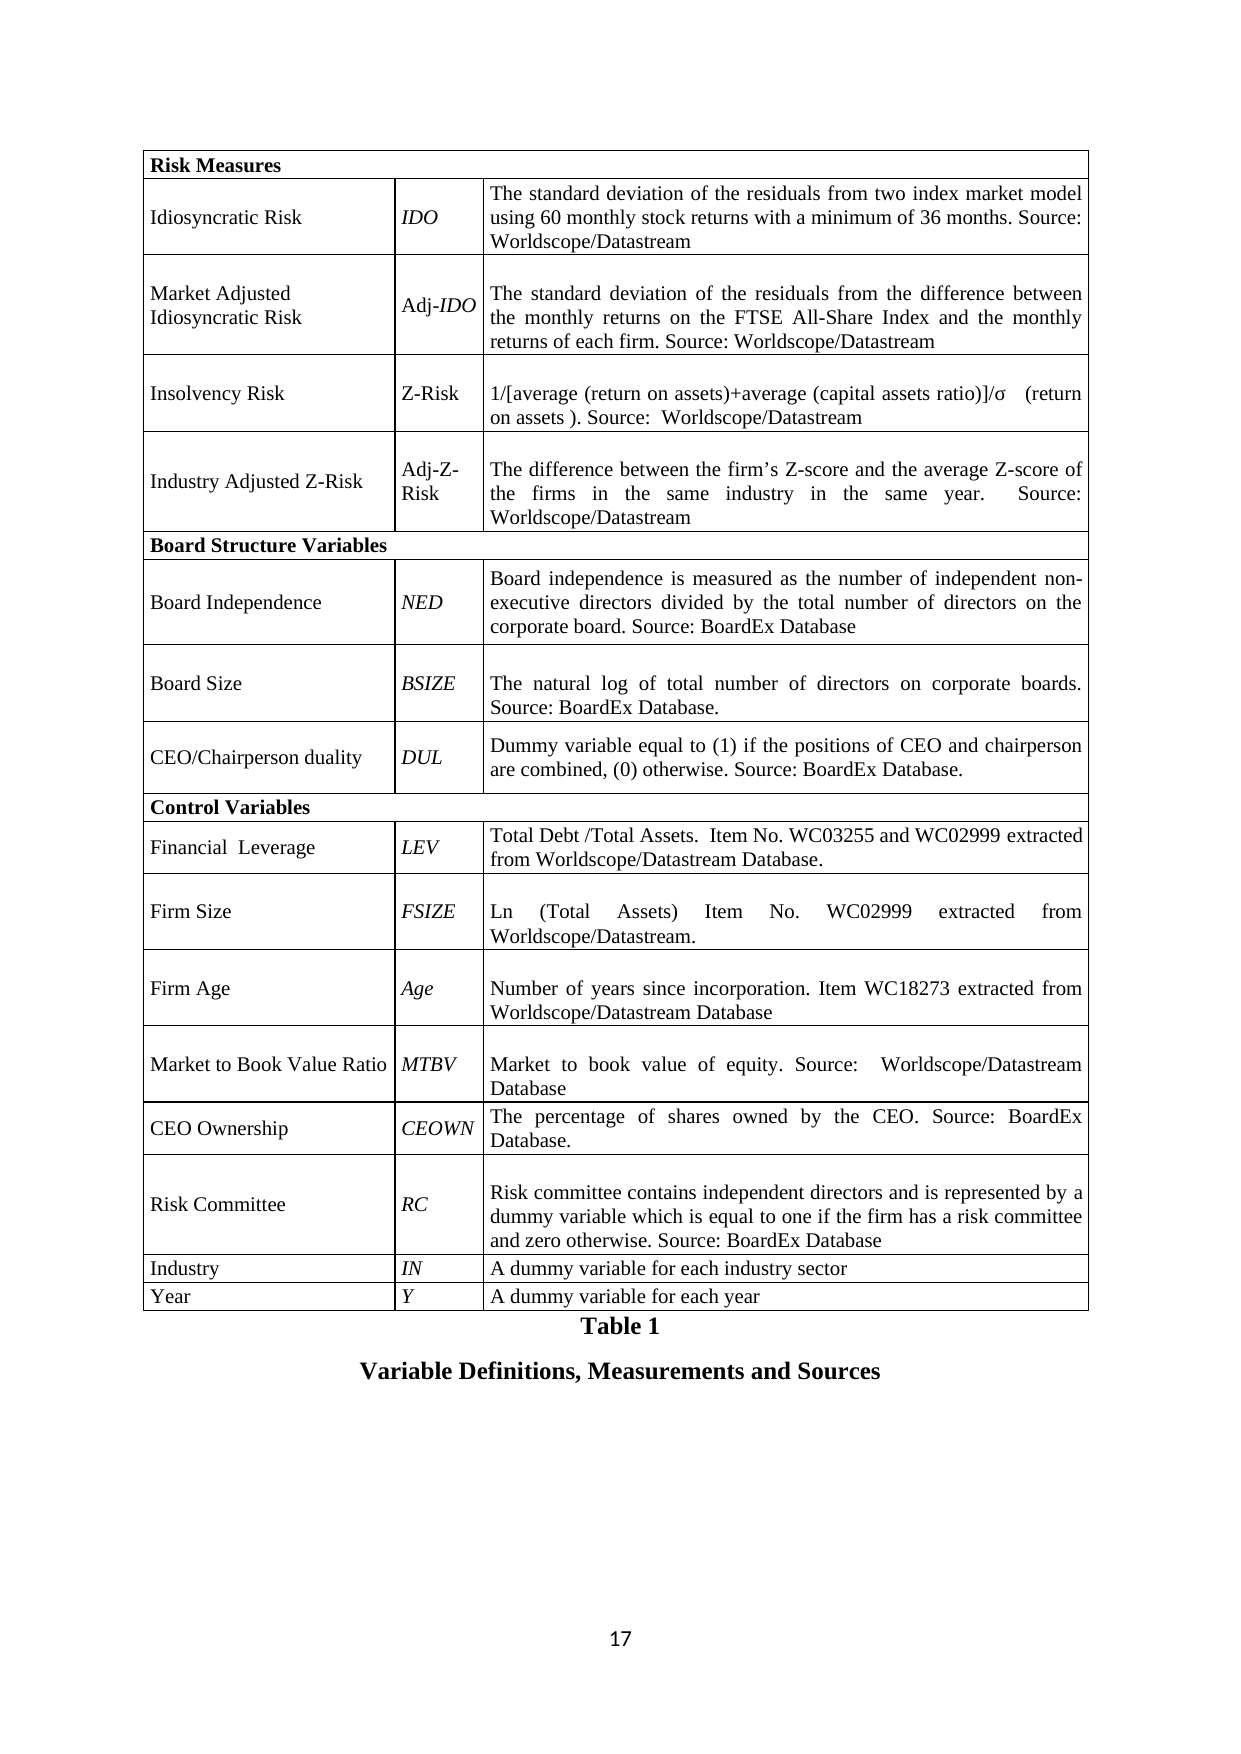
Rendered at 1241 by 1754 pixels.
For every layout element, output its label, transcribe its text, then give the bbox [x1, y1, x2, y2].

table_cell Firm Age [144, 950, 394, 1025]
table_cell IN [396, 1255, 483, 1282]
table_cell The percentage of shares owned by the CEO. Source: BoardEx Database. [484, 1103, 1088, 1153]
table_cell Risk committee contains independent directors and is represented by a dummy variable which is equal to one if the firm has a risk committee and zero otherwise. Source: BoardEx Database [484, 1155, 1088, 1254]
table_cell RC [396, 1155, 483, 1254]
table_cell The standard deviation of the residuals from two index market model using 60 monthly stock returns with a minimum of 36 months. Source: Worldscope/Datastream [484, 179, 1088, 254]
text Table 1 [150, 1311, 1090, 1339]
table_cell Industry [144, 1255, 394, 1282]
table_cell Financial Leverage [144, 822, 394, 873]
table_cell Total Debt /Total Assets. Item No. WC03255 and WC02999 extracted from Worldscope/Datastream Database. [484, 822, 1088, 873]
table_cell DUL [396, 722, 483, 793]
table_cell CEOWN [396, 1103, 483, 1153]
table_cell Y [396, 1283, 483, 1310]
table_cell 1/[average (return on assets)+average (capital assets ratio)]/σ (return on assets ). Source: Worldscope/Datastream [484, 355, 1088, 431]
text Variable Definitions, Measurements and Sources [150, 1356, 1090, 1385]
table_cell The standard deviation of the residuals from the difference between the monthly returns on the FTSE All-Share Index and the monthly returns of each firm. Source: Worldscope/Datastream [484, 255, 1088, 354]
table_cell Number of years since incorporation. Item WC18273 extracted from Worldscope/Datastream Database [484, 950, 1088, 1025]
table_cell Industry Adjusted Z-Risk [144, 432, 394, 531]
table_cell A dummy variable for each industry sector [484, 1255, 1088, 1282]
table_cell Firm Size [144, 874, 394, 949]
table_cell Market to book value of equity. Source: Worldscope/Datastream Database [484, 1026, 1088, 1101]
table_cell LEV [396, 822, 483, 873]
table_cell Dummy variable equal to (1) if the positions of CEO and chairperson are combined, (0) otherwise. Source: BoardEx Database. [484, 722, 1088, 793]
table_cell Insolvency Risk [144, 355, 394, 431]
table_cell Control Variables [144, 794, 1088, 821]
table_header Risk Measures [144, 151, 1088, 178]
table_cell Adj-Z-Risk [396, 432, 483, 531]
table_cell Adj-IDO [396, 255, 483, 354]
table_cell CEO Ownership [144, 1103, 394, 1153]
table_cell FSIZE [396, 874, 483, 949]
table_cell BSIZE [396, 645, 483, 721]
table_cell Market to Book Value Ratio [144, 1026, 394, 1101]
table_cell Year [144, 1283, 394, 1310]
table_cell NED [396, 560, 483, 644]
table_cell CEO/Chairperson duality [144, 722, 394, 793]
table_cell Board Size [144, 645, 394, 721]
table_cell Z-Risk [396, 355, 483, 431]
table_cell Board Structure Variables [144, 532, 1088, 559]
table_cell Risk Committee [144, 1155, 394, 1254]
table_cell The natural log of total number of directors on corporate boards. Source: BoardEx Database. [484, 645, 1088, 721]
table_cell Ln (Total Assets) Item No. WC02999 extracted from Worldscope/Datastream. [484, 874, 1088, 949]
table_cell Market Adjusted Idiosyncratic Risk [144, 255, 394, 354]
table_cell Idiosyncratic Risk [144, 179, 394, 254]
table_cell A dummy variable for each year [484, 1283, 1088, 1310]
table_cell Board independence is measured as the number of independent non-executive directors divided by the total number of directors on the corporate board. Source: BoardEx Database [484, 560, 1088, 644]
table_cell Age [396, 950, 483, 1025]
table_cell IDO [396, 179, 483, 254]
table_cell Board Independence [144, 560, 394, 644]
table_cell MTBV [396, 1026, 483, 1101]
table_cell The difference between the firm’s Z-score and the average Z-score of the firms in the same industry in the same year. Source: Worldscope/Datastream [484, 432, 1088, 531]
